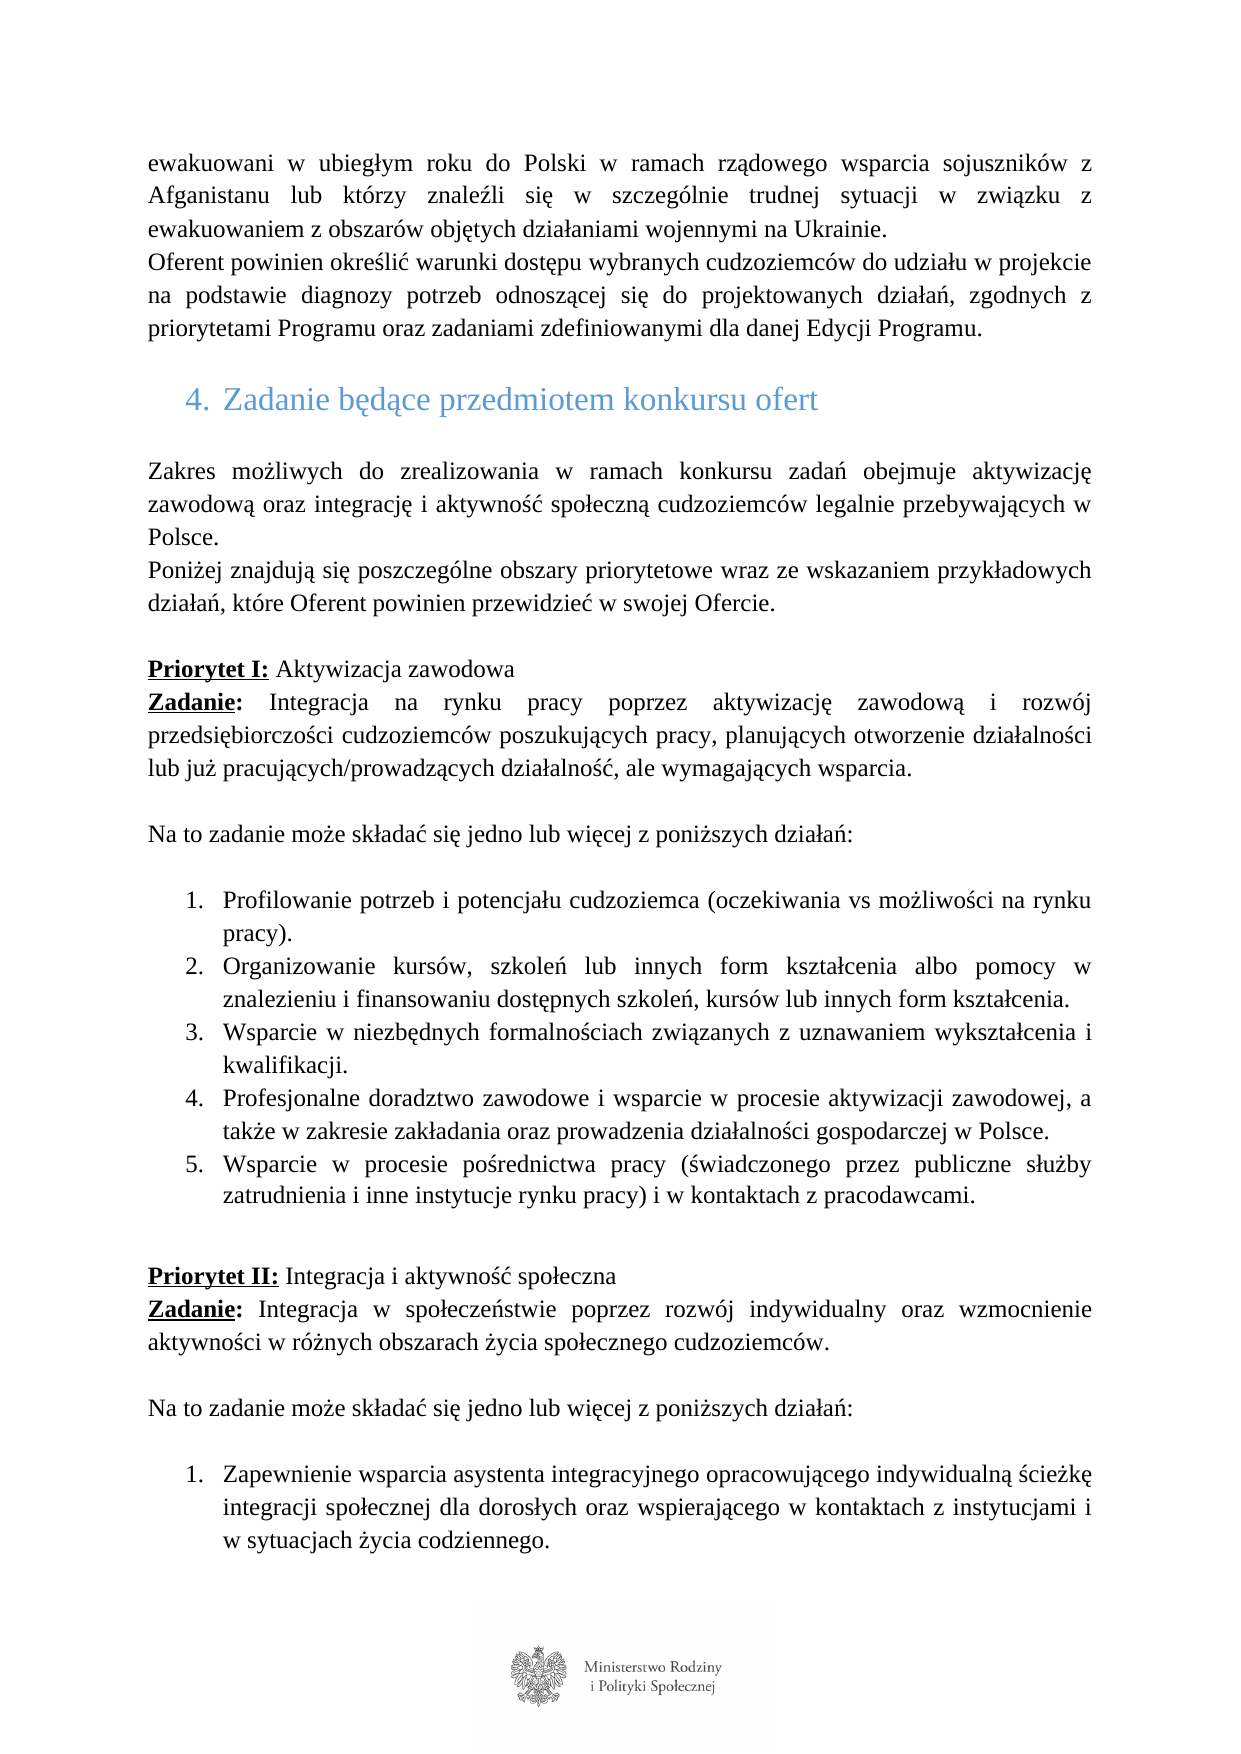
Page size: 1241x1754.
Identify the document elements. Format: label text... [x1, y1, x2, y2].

text Na to zadanie może składać się jedno lub więcej z poniższych działań: [148, 1393, 1093, 1422]
list Profilowanie potrzeb i potencjału cudzoziemca (oczekiwania vs możliwości na rynku pracy). [185, 885, 1093, 947]
text Poniżej znajdują się poszczególne obszary priorytetowe wraz ze wskazaniem przykładowych działań, które Oferent powinien przewidzieć w swojej Ofercie. [148, 555, 1093, 617]
text Na to zadanie może składać się jedno lub więcej z poniższych działań: [148, 819, 1093, 848]
text Zakres możliwych do zrealizowania w ramach konkursu zadań obejmuje aktywizację zawodową oraz integrację i aktywność społeczną cudzoziemców legalnie przebywających w Polsce. [148, 456, 1093, 551]
list Zadanie będące przedmiotem konkursu ofert [185, 379, 1093, 417]
text Zadanie: Integracja na rynku pracy poprzez aktywizację zawodową i rozwój przedsiębiorczości cudzoziemców poszukujących pracy, planujących otworzenie działalności lub już pracujących/prowadzących działalność, ale wymagających wsparcia. [148, 687, 1093, 782]
list Wsparcie w procesie pośrednictwa pracy (świadczonego przez publiczne służby zatrudnienia i inne instytucje rynku pracy) i w kontaktach z pracodawcami. [185, 1149, 1093, 1209]
picture [469, 1601, 772, 1752]
text Zadanie: Integracja w społeczeństwie poprzez rozwój indywidualny oraz wzmocnienie aktywności w różnych obszarach życia społecznego cudzoziemców. [148, 1294, 1093, 1356]
list Organizowanie kursów, szkoleń lub innych form kształcenia albo pomocy w znalezieniu i finansowaniu dostępnych szkoleń, kursów lub innych form kształcenia. [185, 951, 1093, 1013]
text Oferent powinien określić warunki dostępu wybranych cudzoziemców do udziału w projekcie na podstawie diagnozy potrzeb odnoszącej się do projektowanych działań, zgodnych z priorytetami Programu oraz zadaniami zdefiniowanymi dla danej Edycji Programu. [148, 247, 1093, 341]
text Priorytet II: Integracja i aktywność społeczna [148, 1261, 1093, 1290]
list Zapewnienie wsparcia asystenta integracyjnego opracowującego indywidualną ścieżkę integracji społecznej dla dorosłych oraz wspierającego w kontaktach z instytucjami i w sytuacjach życia codziennego. [185, 1459, 1093, 1554]
text Priorytet I: Aktywizacja zawodowa [148, 654, 1093, 683]
list Wsparcie w niezbędnych formalnościach związanych z uznawaniem wykształcenia i kwalifikacji. [185, 1017, 1093, 1079]
list Profesjonalne doradztwo zawodowe i wsparcie w procesie aktywizacji zawodowej, a także w zakresie zakładania oraz prowadzenia działalności gospodarczej w Polsce. [185, 1083, 1093, 1145]
